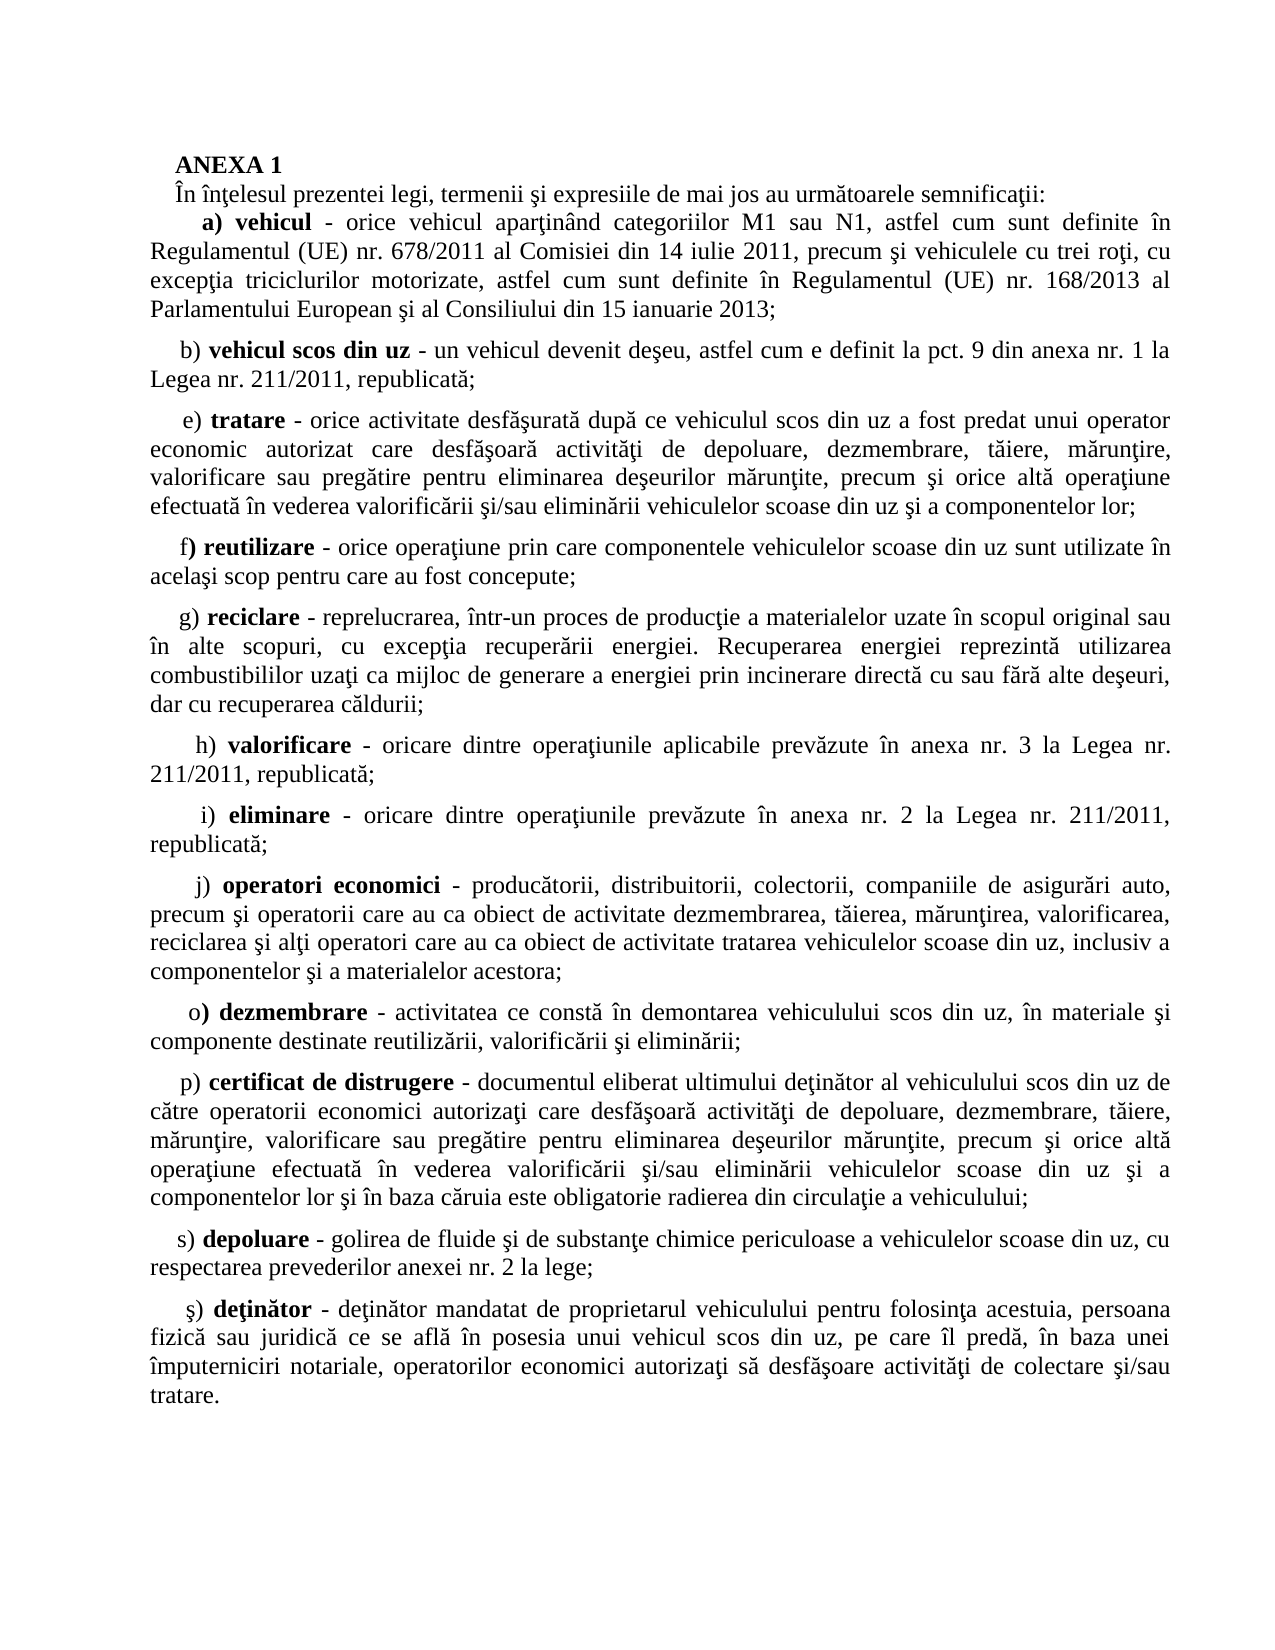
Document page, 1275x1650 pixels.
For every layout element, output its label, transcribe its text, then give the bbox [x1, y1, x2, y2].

text o) dezmembrare - activitatea ce constă în demontarea vehiculului scos din uz, în materiale şi componente destinate reutilizării, valorificării şi eliminării; [150, 997, 1172, 1055]
text g) reciclare - reprelucrarea, într-un proces de producţie a materialelor uzate în scopul original sau în alte scopuri, cu excepţia recuperării energiei. Recuperarea energiei reprezintă utilizarea combustibililor uzaţi ca mijloc de generare a energiei prin incinerare directă cu sau fără alte deşeuri, dar cu recuperarea căldurii; [150, 602, 1172, 717]
text j) operatori economici - producătorii, distribuitorii, colectorii, companiile de asigurări auto, precum şi operatorii care au ca obiect de activitate dezmembrarea, tăierea, mărunţirea, valorificarea, reciclarea şi alţi operatori care au ca obiect de activitate tratarea vehiculelor scoase din uz, inclusiv a componentelor şi a materialelor acestora; [150, 870, 1172, 985]
text a) vehicul - orice vehicul aparţinând categoriilor M1 sau N1, astfel cum sunt definite în Regulamentul (UE) nr. 678/2011 al Comisiei din 14 iulie 2011, precum şi vehiculele cu trei roţi, cu excepţia triciclurilor motorizate, astfel cum sunt definite în Regulamentul (UE) nr. 168/2013 al Parlamentului European şi al Consiliului din 15 ianuarie 2013; [150, 207, 1172, 322]
text ş) deţinător - deţinător mandatat de proprietarul vehiculului pentru folosinţa acestuia, persoana fizică sau juridică ce se află în posesia unui vehicul scos din uz, pe care îl predă, în baza unei împuterniciri notariale, operatorilor economici autorizaţi să desfăşoare activităţi de colectare şi/sau tratare. [150, 1294, 1172, 1409]
text p) certificat de distrugere - documentul eliberat ultimului deţinător al vehiculului scos din uz de către operatorii economici autorizaţi care desfăşoară activităţi de depoluare, dezmembrare, tăiere, mărunţire, valorificare sau pregătire pentru eliminarea deşeurilor mărunţite, precum şi orice altă operaţiune efectuată în vederea valorificării şi/sau eliminării vehiculelor scoase din uz şi a componentelor lor şi în baza căruia este obligatorie radierea din circulaţie a vehiculului; [150, 1067, 1172, 1211]
text b) vehicul scos din uz - un vehicul devenit deşeu, astfel cum e definit la pct. 9 din anexa nr. 1 la Legea nr. 211/2011, republicată; [150, 335, 1172, 392]
text h) valorificare - oricare dintre operaţiunile aplicabile prevăzute în anexa nr. 3 la Legea nr. 211/2011, republicată; [150, 730, 1172, 787]
text ANEXA 1 [150, 150, 1172, 179]
text i) eliminare - oricare dintre operaţiunile prevăzute în anexa nr. 2 la Legea nr. 211/2011, republicată; [150, 800, 1172, 857]
text s) depoluare - golirea de fluide şi de substanţe chimice periculoase a vehiculelor scoase din uz, cu respectarea prevederilor anexei nr. 2 la lege; [150, 1224, 1172, 1281]
text În înţelesul prezentei legi, termenii şi expresiile de mai jos au următoarele semnificaţii: [150, 179, 1172, 207]
text f) reutilizare - orice operaţiune prin care componentele vehiculelor scoase din uz sunt utilizate în acelaşi scop pentru care au fost concepute; [150, 532, 1172, 590]
text e) tratare - orice activitate desfăşurată după ce vehiculul scos din uz a fost predat unui operator economic autorizat care desfăşoară activităţi de depoluare, dezmembrare, tăiere, mărunţire, valorificare sau pregătire pentru eliminarea deşeurilor mărunţite, precum şi orice altă operaţiune efectuată în vederea valorificării şi/sau eliminării vehiculelor scoase din uz şi a componentelor lor; [150, 405, 1172, 520]
